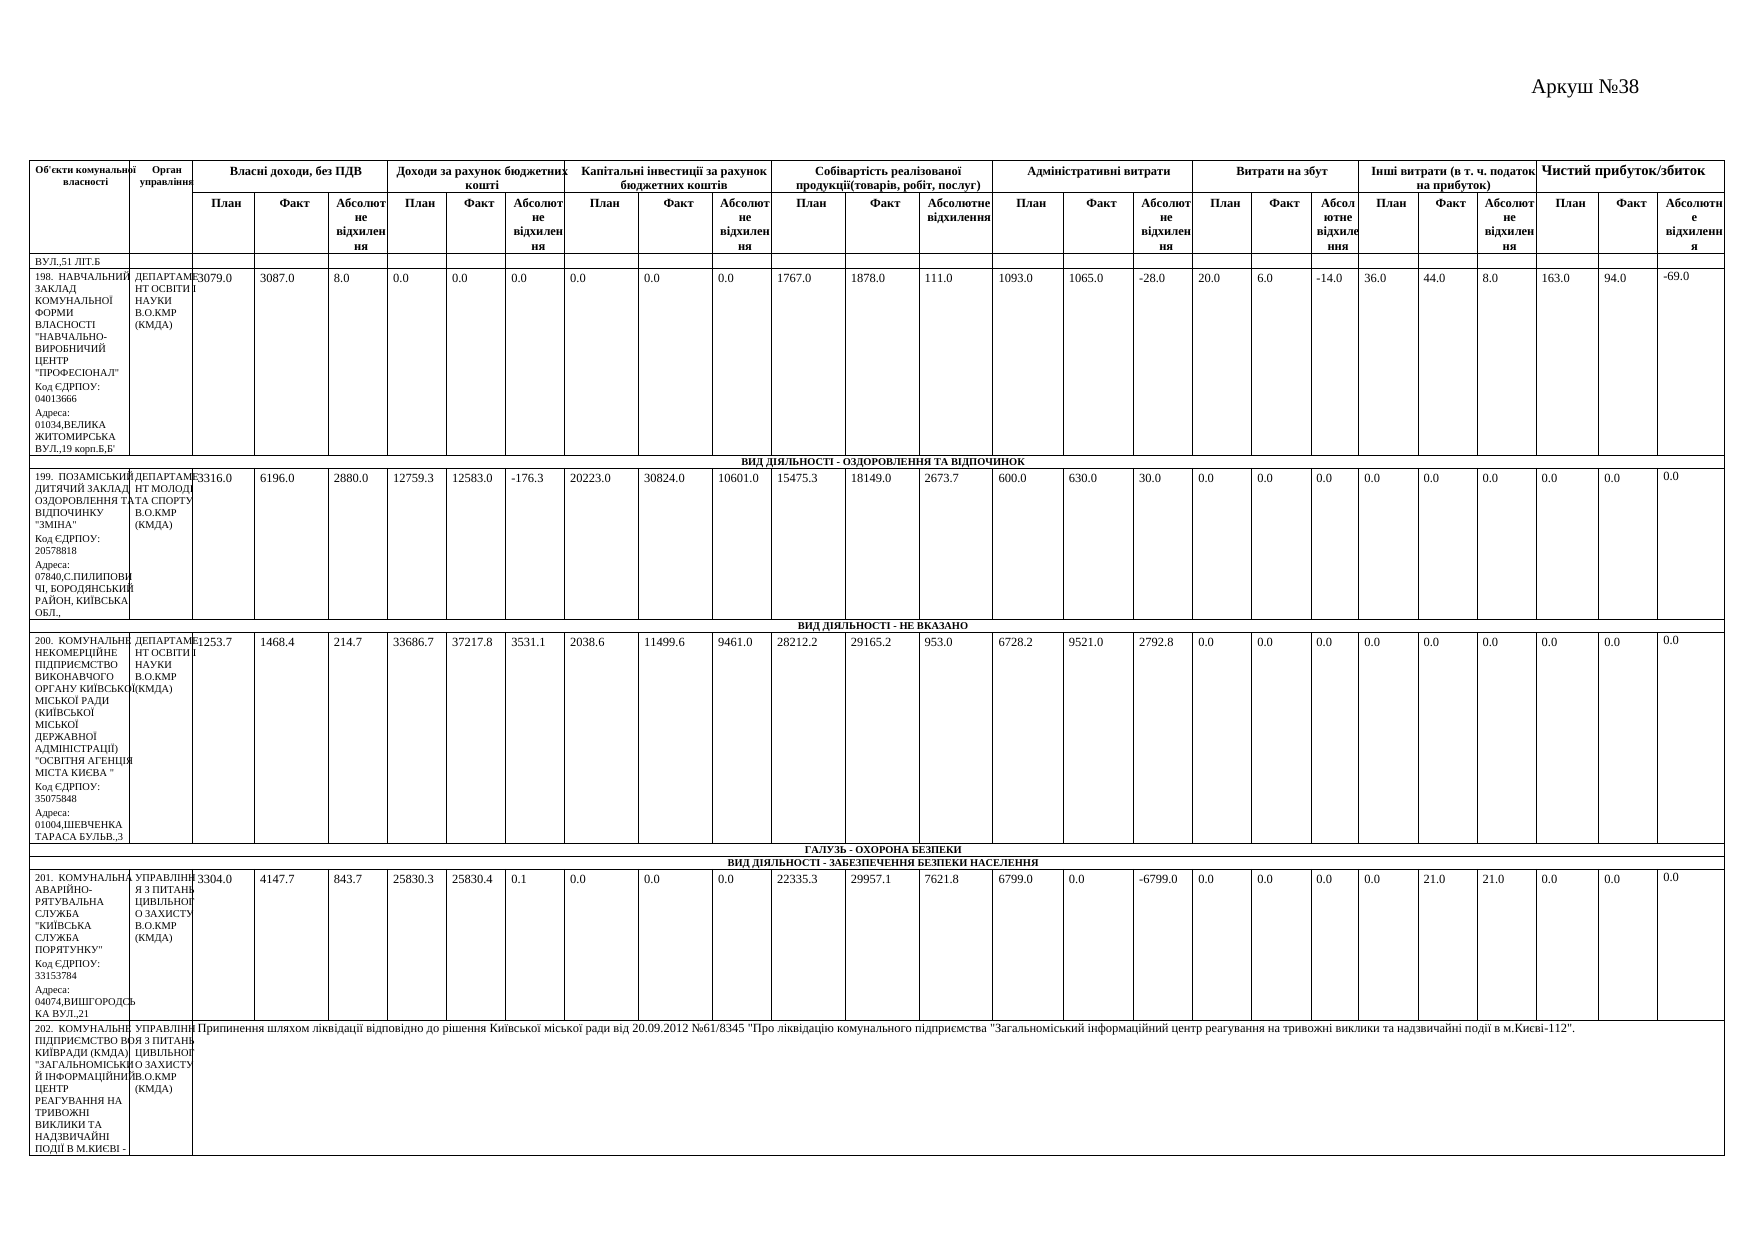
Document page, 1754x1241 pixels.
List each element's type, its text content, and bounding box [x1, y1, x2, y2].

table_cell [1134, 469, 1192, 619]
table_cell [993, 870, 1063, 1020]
table_cell План [1193, 193, 1251, 253]
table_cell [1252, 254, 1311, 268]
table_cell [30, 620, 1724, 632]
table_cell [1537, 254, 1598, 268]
table_cell Абсолютне відхилення [1134, 193, 1192, 253]
table_header Чистий прибуток/збиток [1537, 161, 1724, 192]
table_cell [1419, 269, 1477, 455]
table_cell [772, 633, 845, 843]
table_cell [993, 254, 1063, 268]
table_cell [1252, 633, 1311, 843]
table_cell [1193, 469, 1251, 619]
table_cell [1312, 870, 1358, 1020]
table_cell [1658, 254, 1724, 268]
table_header Витрати на збут [1193, 161, 1358, 192]
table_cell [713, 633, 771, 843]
table_header Об'єкти комунальної власності [30, 161, 129, 253]
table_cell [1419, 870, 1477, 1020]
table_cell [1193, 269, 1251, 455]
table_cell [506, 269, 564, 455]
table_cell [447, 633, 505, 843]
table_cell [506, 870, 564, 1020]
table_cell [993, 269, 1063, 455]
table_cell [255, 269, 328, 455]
table_cell Факт [447, 193, 505, 253]
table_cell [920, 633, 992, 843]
table_header Орган управління [130, 161, 192, 253]
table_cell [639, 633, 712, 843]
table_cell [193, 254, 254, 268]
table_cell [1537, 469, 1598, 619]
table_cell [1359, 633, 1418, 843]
table_cell План [388, 193, 446, 253]
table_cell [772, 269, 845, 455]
table_cell Факт [639, 193, 712, 253]
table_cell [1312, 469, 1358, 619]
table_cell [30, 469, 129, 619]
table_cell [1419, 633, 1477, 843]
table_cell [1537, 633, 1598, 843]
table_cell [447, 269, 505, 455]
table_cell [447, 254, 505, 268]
table_header Собівартість реалізованої продукції(товарів, робіт, послуг) [772, 161, 992, 192]
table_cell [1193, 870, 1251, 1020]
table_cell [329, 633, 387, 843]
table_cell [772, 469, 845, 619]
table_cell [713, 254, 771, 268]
table_cell План [1359, 193, 1418, 253]
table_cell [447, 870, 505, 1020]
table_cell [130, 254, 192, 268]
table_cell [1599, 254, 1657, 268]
table_cell План [193, 193, 254, 253]
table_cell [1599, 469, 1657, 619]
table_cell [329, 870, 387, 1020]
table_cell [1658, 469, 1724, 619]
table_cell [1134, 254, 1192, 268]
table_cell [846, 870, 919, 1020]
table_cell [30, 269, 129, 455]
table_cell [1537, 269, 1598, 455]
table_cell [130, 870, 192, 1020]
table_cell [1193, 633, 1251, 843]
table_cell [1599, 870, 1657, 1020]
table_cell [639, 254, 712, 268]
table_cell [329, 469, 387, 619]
table_cell План [993, 193, 1063, 253]
table_cell Факт [1419, 193, 1477, 253]
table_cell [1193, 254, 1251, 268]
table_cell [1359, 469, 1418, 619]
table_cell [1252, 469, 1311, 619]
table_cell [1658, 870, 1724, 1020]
table_cell Абсолютне відхилення [329, 193, 387, 253]
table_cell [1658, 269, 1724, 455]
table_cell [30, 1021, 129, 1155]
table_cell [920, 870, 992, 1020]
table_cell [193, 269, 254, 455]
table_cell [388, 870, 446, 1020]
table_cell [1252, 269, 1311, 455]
table_cell Абсолютне відхилення [920, 193, 992, 253]
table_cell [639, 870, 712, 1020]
table_cell Абсолютне відхилення [1478, 193, 1536, 253]
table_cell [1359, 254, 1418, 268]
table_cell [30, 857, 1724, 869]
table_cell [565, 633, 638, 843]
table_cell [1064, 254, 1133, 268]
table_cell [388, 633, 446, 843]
table_header Інші витрати (в т. ч. податок на прибуток) [1359, 161, 1536, 192]
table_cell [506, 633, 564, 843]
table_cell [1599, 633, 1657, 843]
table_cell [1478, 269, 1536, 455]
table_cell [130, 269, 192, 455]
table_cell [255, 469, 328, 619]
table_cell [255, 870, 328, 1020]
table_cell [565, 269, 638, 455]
table_cell Факт [1064, 193, 1133, 253]
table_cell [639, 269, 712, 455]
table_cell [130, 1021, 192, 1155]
table_header Власні доходи, без ПДВ [193, 161, 387, 192]
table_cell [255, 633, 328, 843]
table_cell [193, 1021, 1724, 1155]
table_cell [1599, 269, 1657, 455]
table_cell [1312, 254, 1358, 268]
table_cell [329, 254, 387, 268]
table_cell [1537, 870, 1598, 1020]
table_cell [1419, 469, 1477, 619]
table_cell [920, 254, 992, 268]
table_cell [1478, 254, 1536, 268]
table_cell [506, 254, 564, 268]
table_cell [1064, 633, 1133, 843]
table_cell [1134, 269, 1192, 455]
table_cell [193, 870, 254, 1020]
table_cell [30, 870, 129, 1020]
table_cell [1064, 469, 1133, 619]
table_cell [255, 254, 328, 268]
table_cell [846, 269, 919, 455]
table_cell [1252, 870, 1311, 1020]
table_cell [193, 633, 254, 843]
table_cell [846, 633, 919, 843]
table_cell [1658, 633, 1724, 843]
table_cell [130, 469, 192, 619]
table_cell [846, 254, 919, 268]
table_cell Абсолютне відхилення [506, 193, 564, 253]
table_cell План [1537, 193, 1598, 253]
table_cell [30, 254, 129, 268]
table_cell Факт [255, 193, 328, 253]
table_cell Абсолютне відхилення [713, 193, 771, 253]
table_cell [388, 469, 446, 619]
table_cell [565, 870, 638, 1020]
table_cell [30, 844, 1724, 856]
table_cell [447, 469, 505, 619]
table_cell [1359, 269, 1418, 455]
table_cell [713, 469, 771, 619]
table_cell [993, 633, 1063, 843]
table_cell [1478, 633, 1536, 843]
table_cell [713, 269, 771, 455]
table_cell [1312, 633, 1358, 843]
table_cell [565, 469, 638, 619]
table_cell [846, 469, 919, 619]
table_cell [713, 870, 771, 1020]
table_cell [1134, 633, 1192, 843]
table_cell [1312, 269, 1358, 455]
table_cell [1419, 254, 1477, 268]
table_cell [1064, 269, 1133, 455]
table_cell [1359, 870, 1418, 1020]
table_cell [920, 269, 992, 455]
table_cell Абсолютне відхилення [1312, 193, 1358, 253]
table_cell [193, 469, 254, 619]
table_cell План [772, 193, 845, 253]
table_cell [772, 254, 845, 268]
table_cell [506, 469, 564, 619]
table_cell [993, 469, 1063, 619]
table_cell Абсолютне відхилення [1658, 193, 1724, 253]
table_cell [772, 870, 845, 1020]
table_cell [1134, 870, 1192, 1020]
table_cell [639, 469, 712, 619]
table_header Адміністративні витрати [993, 161, 1192, 192]
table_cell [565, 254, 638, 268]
table_cell Факт [846, 193, 919, 253]
table_cell План [565, 193, 638, 253]
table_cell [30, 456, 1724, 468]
table_cell Факт [1252, 193, 1311, 253]
table_header Доходи за рахунок бюджетних кошті [388, 161, 564, 192]
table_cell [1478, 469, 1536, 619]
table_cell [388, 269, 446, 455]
table_header Капітальні інвестиції за рахунок бюджетних коштів [565, 161, 771, 192]
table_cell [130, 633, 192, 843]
table_cell Факт [1599, 193, 1657, 253]
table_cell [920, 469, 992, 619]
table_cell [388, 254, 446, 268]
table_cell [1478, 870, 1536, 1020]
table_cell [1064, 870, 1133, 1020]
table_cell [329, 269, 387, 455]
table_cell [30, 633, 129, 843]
